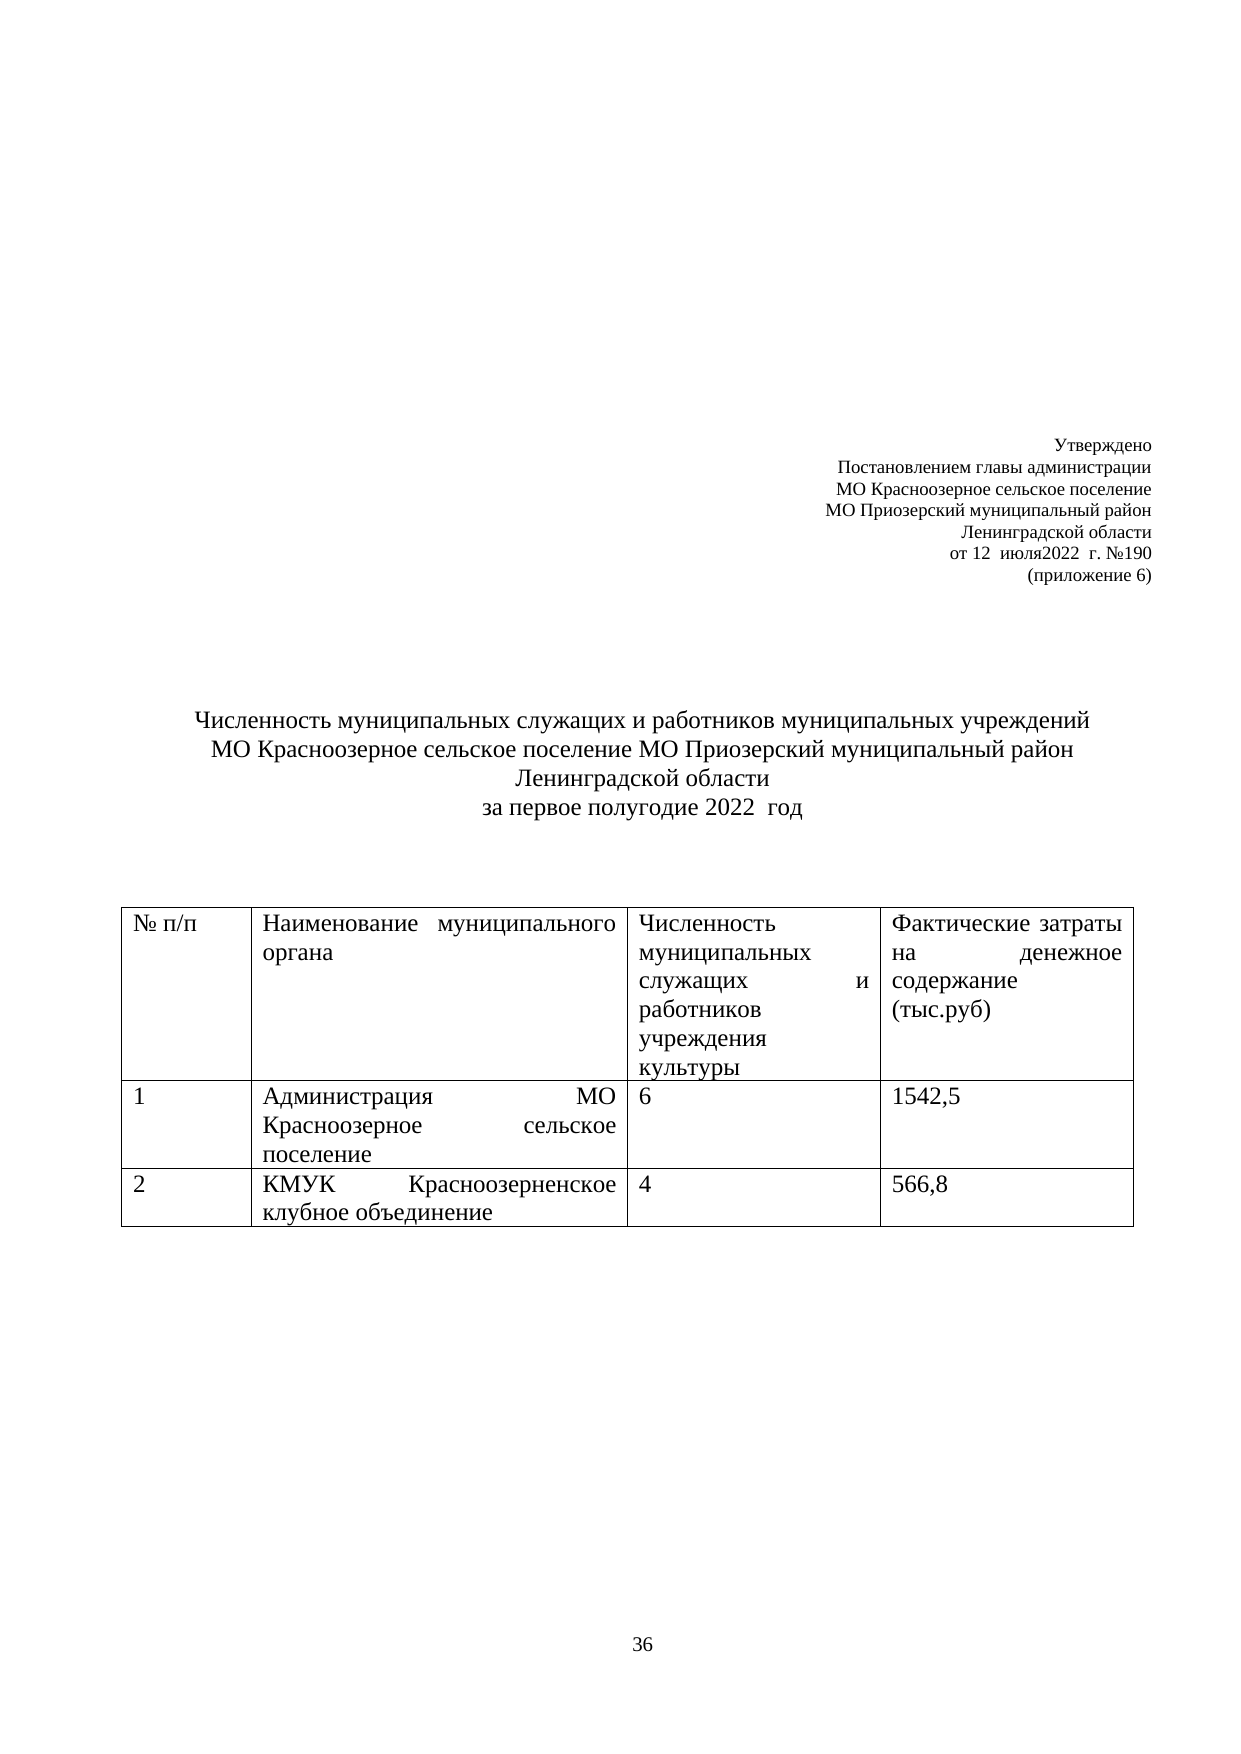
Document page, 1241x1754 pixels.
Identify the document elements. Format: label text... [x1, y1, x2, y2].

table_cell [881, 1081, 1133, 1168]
text от 12 июля2022 г. №190 [133, 542, 1152, 564]
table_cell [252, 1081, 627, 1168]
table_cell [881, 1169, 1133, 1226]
text Численность муниципальных служащих и работников муниципальных учреждений [133, 706, 1152, 734]
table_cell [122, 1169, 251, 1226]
text МО Приозерский муниципальный район [133, 499, 1152, 521]
text Утверждено [133, 434, 1152, 456]
text Ленинградской области [133, 521, 1152, 542]
text МО Красноозерное сельское поселение МО Приозерский муниципальный район Ленинградской области [133, 734, 1152, 792]
text за первое полугодие 2022 год [133, 792, 1152, 821]
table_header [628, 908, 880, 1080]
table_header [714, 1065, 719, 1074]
text Постановлением главы администрации [133, 456, 1152, 477]
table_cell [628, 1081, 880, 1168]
text (приложение 6) [133, 564, 1152, 585]
text МО Красноозерное сельское поселение [133, 477, 1152, 499]
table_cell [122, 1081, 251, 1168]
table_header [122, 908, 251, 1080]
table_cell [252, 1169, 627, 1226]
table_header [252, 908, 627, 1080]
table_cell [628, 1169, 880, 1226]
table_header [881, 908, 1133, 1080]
